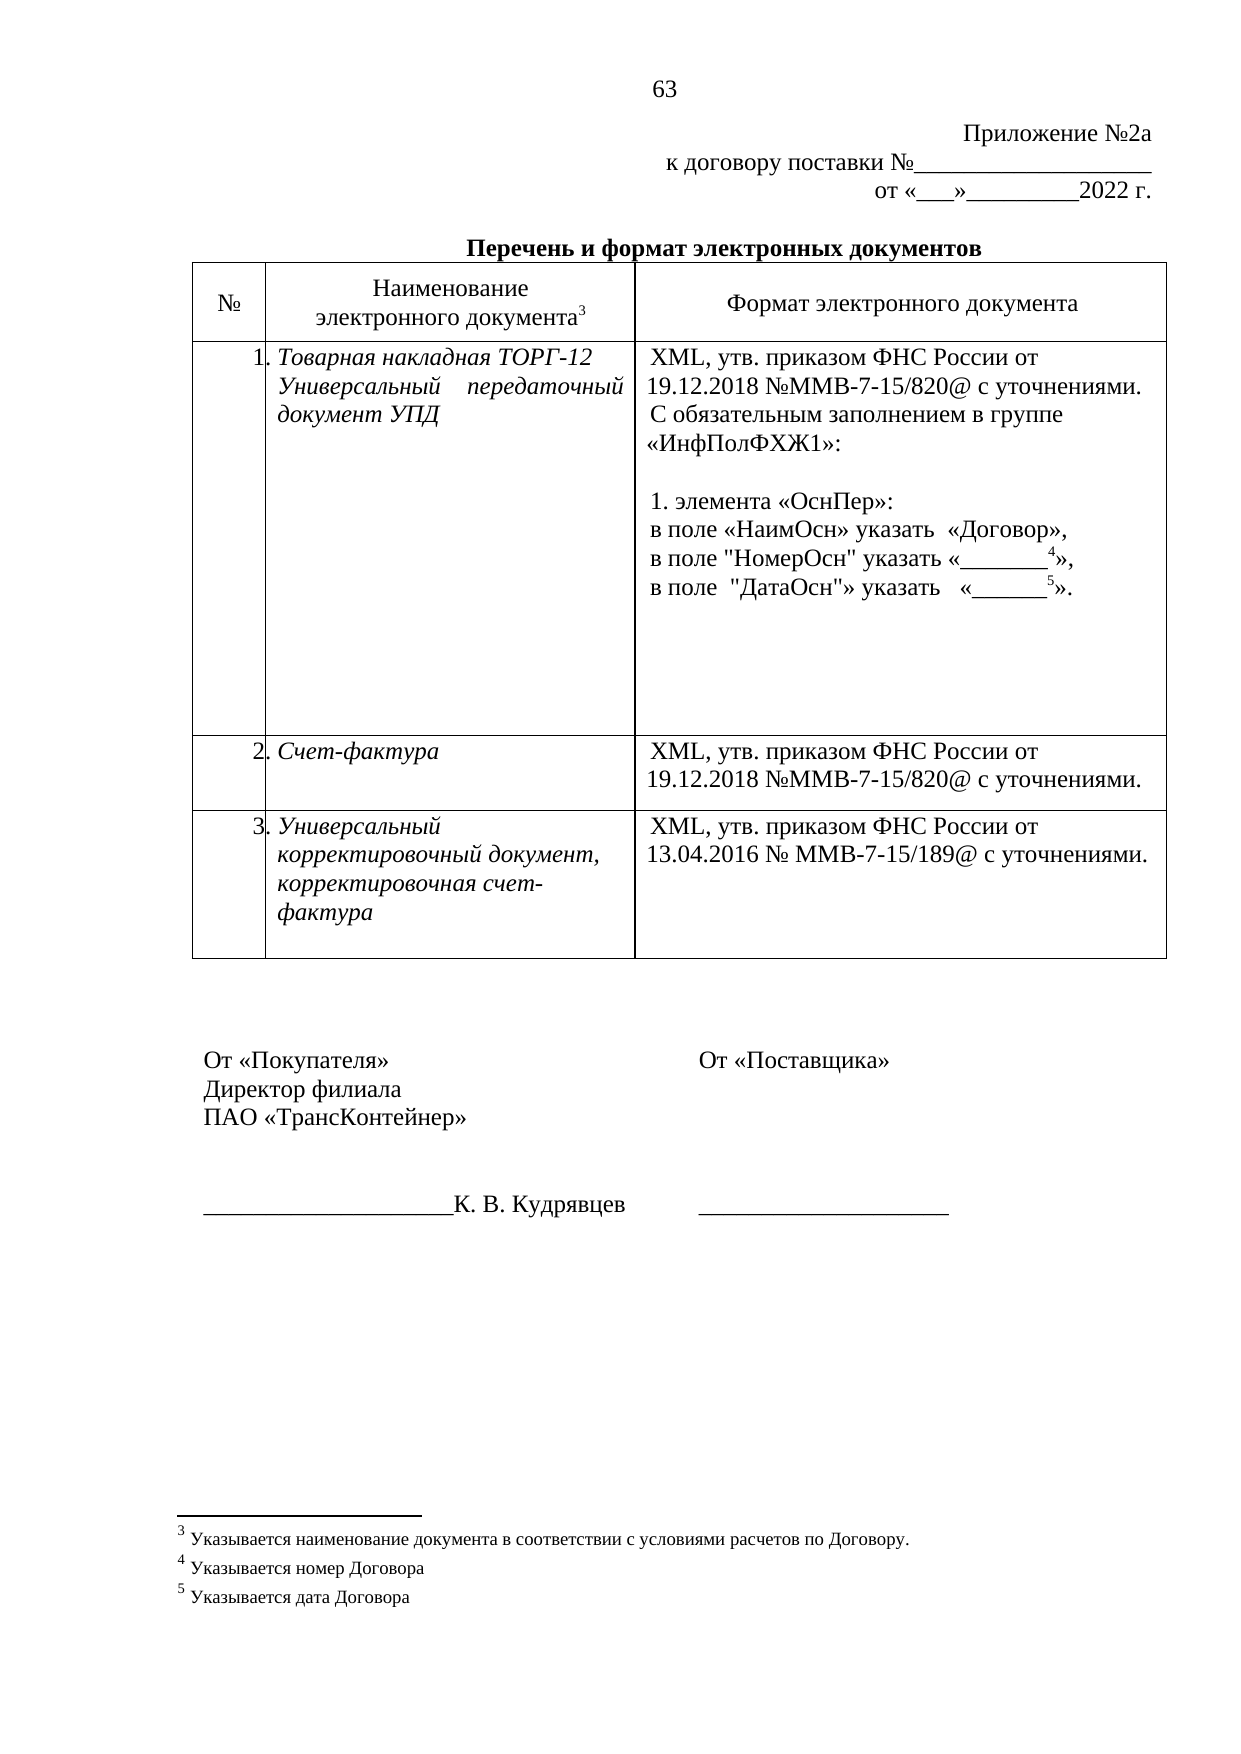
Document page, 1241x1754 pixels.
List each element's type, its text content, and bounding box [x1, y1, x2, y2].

text от «___»_________2022 г. [177, 176, 1152, 204]
text Перечень и формат электронных документов [252, 233, 1152, 262]
table_header Формат электронного документа [636, 263, 1166, 341]
table_header № [193, 263, 265, 341]
table_cell XML, утв. приказом ФНС России от 13.04.2016 № ММВ-7-15/189@ с уточнениями. [636, 811, 1166, 958]
text Приложение №2а [177, 118, 1152, 147]
table_cell 1. [193, 342, 265, 735]
table_cell XML, утв. приказом ФНС России от 19.12.2018 №ММВ-7-15/820@ с уточнениями. [636, 736, 1166, 810]
table_cell Универсальный корректировочный документ, корректировочная счет-фактура [266, 811, 634, 958]
table_header Наименование электронного документа [266, 263, 634, 341]
table_cell Товарная накладная ТОРГ-12 Универсальный передаточный документ УПД [266, 342, 634, 735]
text к договору поставки №___________________ [177, 147, 1152, 176]
table_cell Счет-фактура [266, 736, 634, 810]
table_cell XML, утв. приказом ФНС России от 19.12.2018 №ММВ-7-15/820@ с уточнениями. С обязательным заполнением в группе «ИнфПолФХЖ1»: 1. элемента «ОснПер»: в поле «НаимОсн» указать «Договор», в поле "НомерОсн" указать «_______», в поле "ДатаОсн"» указать «______». [636, 342, 1166, 735]
table_cell 3. [193, 811, 265, 958]
table_header От «Покупателя» Директор филиала ПАО «ТрансКонтейнер» ____________________К. В. Кудрявцев [192, 1045, 687, 1217]
table_header От «Поставщика» ____________________ [687, 1045, 1167, 1217]
table_cell 2. [193, 736, 265, 810]
